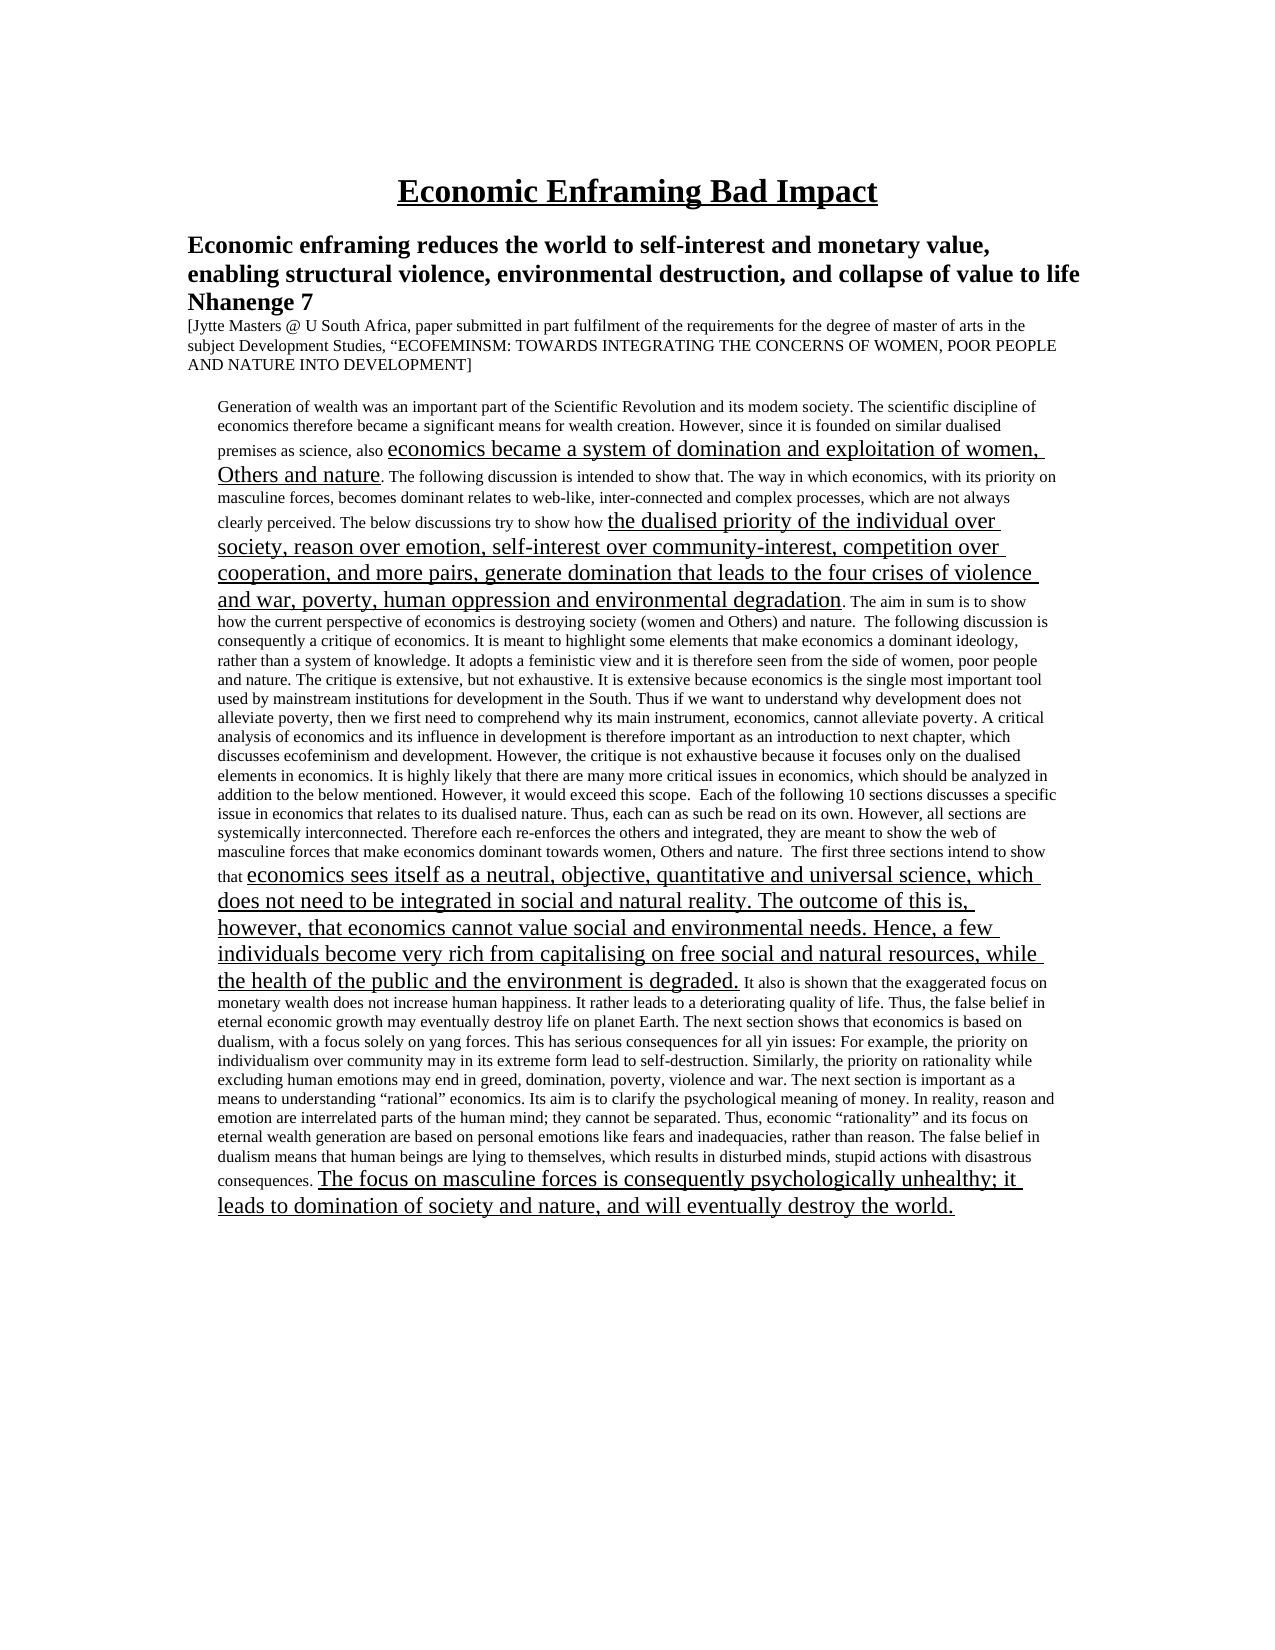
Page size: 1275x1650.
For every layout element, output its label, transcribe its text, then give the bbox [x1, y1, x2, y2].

text [Jytte Masters @ U South Africa, paper submitted in part fulfilment of the requirements for the degree of master of arts in the subject Development Studies, “ECOFEMINSM: TOWARDS INTEGRATING THE CONCERNS OF WOMEN, POOR PEOPLE AND NATURE INTO DEVELOPMENT] [187, 316, 1057, 374]
subtitle Economic Enframing Bad Impact [187, 171, 1087, 209]
subtitle Economic enframing reduces the world to self-interest and monetary value, enabling structural violence, environmental destruction, and collapse of value to life [187, 230, 1087, 287]
text Generation of wealth was an important part of the Scientific Revolution and its modem society. The scientific discipline of economics therefore became a significant means for wealth creation. However, since it is founded on similar dualised premises as science, also economics became a system of domination and exploitation of women, Others and nature. The following discussion is intended to show that. The way in which economics, with its priority on masculine forces, becomes dominant relates to web-like, inter-connected and complex processes, which are not always clearly perceived. The below discussions try to show how the dualised priority of the individual over society, reason over emotion, self-interest over community-interest, competition over cooperation, and more pairs, generate domination that leads to the four crises of violence and war, poverty, human oppression and environmental degradation. The aim in sum is to show how the current perspective of economics is destroying society (women and Others) and nature. The following discussion is consequently a critique of economics. It is meant to highlight some elements that make economics a dominant ideology, rather than a system of knowledge. It adopts a feministic view and it is therefore seen from the side of women, poor people and nature. The critique is extensive, but not exhaustive. It is extensive because economics is the single most important tool used by mainstream institutions for development in the South. Thus if we want to understand why development does not alleviate poverty, then we first need to comprehend why its main instrument, economics, cannot alleviate poverty. A critical analysis of economics and its influence in development is therefore important as an introduction to next chapter, which discusses ecofeminism and development. However, the critique is not exhaustive because it focuses only on the dualised elements in economics. It is highly likely that there are many more critical issues in economics, which should be analyzed in addition to the below mentioned. However, it would exceed this scope. Each of the following 10 sections discusses a specific issue in economics that relates to its dualised nature. Thus, each can as such be read on its own. However, all sections are systemically interconnected. Therefore each re-enforces the others and integrated, they are meant to show the web of masculine forces that make economics dominant towards women, Others and nature. The first three sections intend to show that economics sees itself as a neutral, objective, quantitative and universal science, which does not need to be integrated in social and natural reality. The outcome of this is, however, that economics cannot value social and environmental needs. Hence, a few individuals become very rich from capitalising on free social and natural resources, while the health of the public and the environment is degraded. It also is shown that the exaggerated focus on monetary wealth does not increase human happiness. It rather leads to a deteriorating quality of life. Thus, the false belief in eternal economic growth may eventually destroy life on planet Earth. The next section shows that economics is based on dualism, with a focus solely on yang forces. This has serious consequences for all yin issues: For example, the priority on individualism over community may in its extreme form lead to self-destruction. Similarly, the priority on rationality while excluding human emotions may end in greed, domination, poverty, violence and war. The next section is important as a means to understanding “rational” economics. Its aim is to clarify the psychological meaning of money. In reality, reason and emotion are interrelated parts of the human mind; they cannot be separated. Thus, economic “rationality” and its focus on eternal wealth generation are based on personal emotions like fears and inadequacies, rather than reason. The false belief in dualism means that human beings are lying to themselves, which results in disturbed minds, stupid actions with disastrous consequences. The focus on masculine forces is consequently psychologically unhealthy; it leads to domination of society and nature, and will eventually destroy the world. [217, 396, 1057, 1218]
text Nhanenge 7 [187, 287, 1057, 316]
